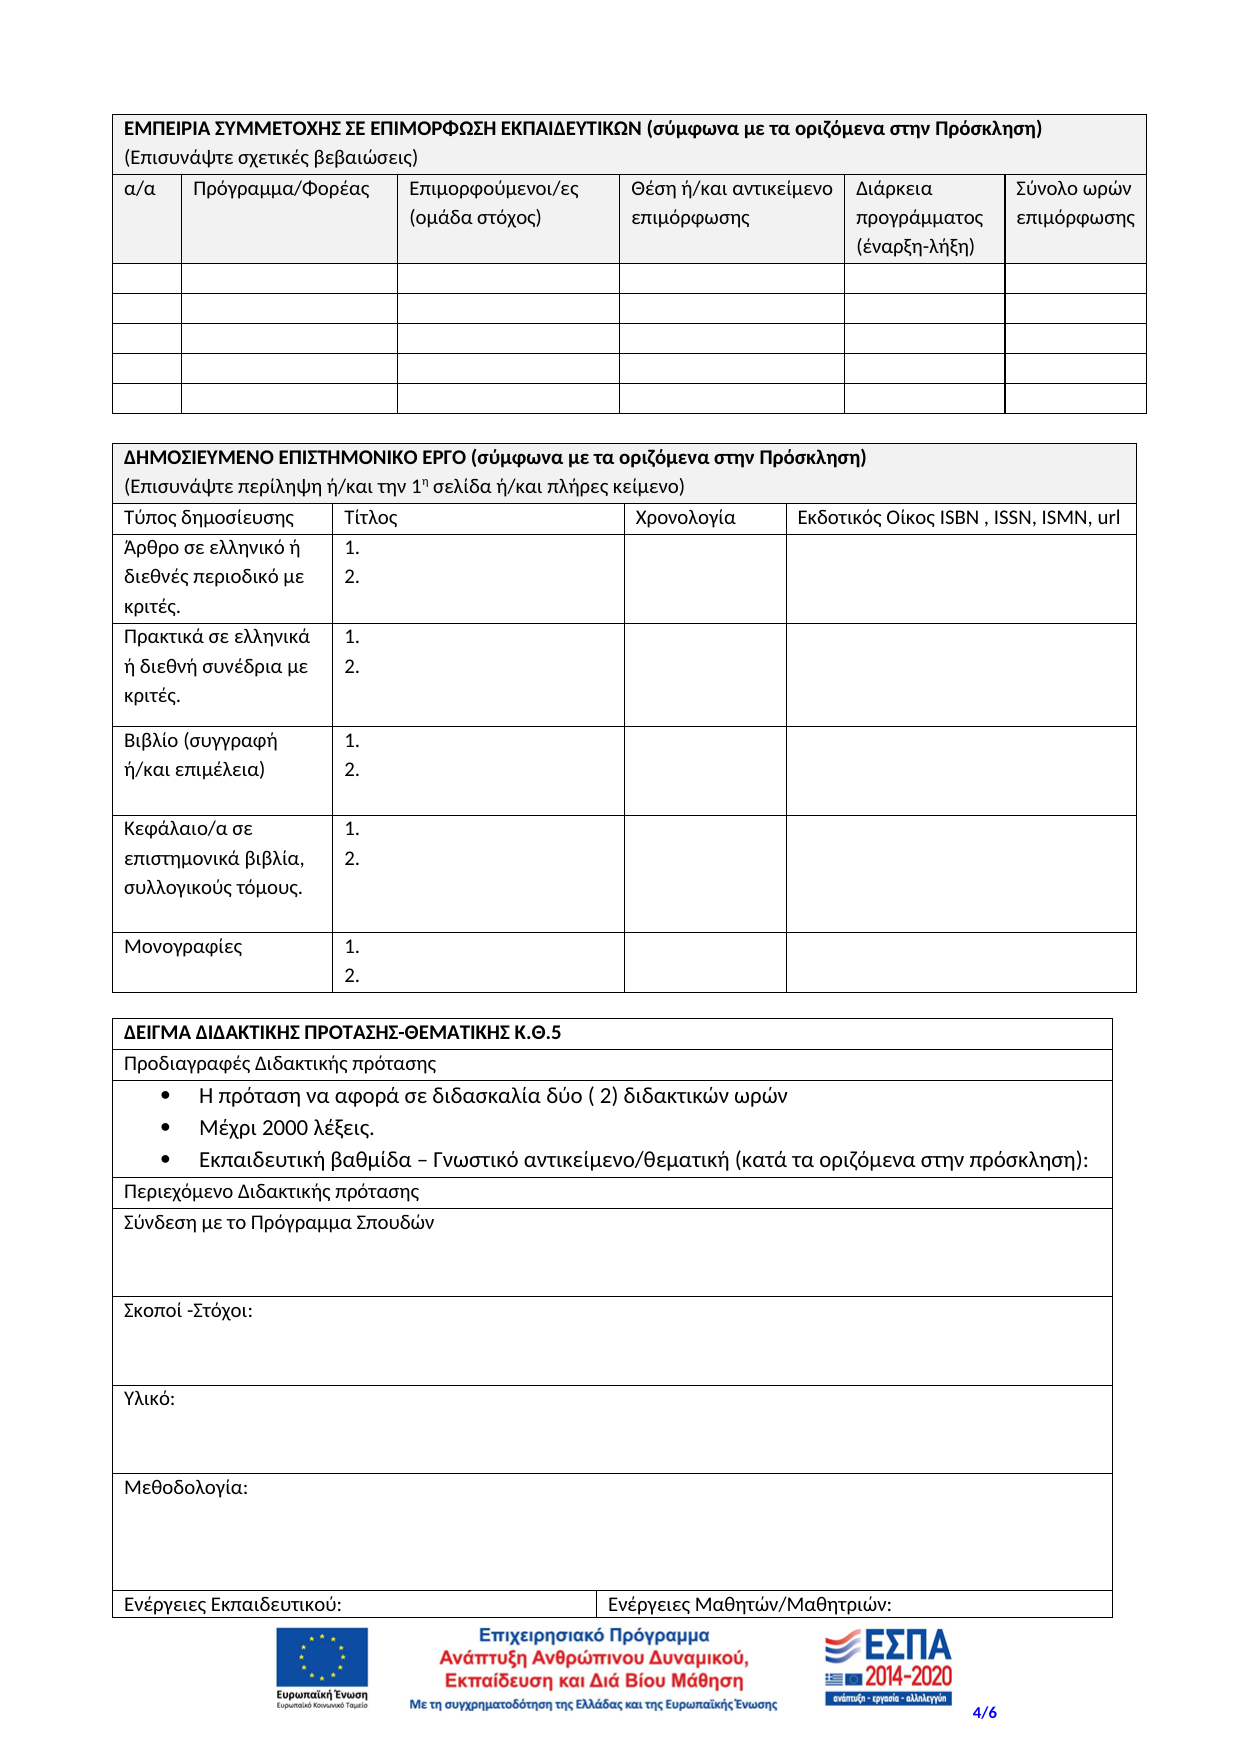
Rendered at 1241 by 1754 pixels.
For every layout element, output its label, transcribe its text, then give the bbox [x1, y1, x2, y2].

table_cell [398, 324, 619, 353]
table_cell [182, 264, 397, 293]
table_cell [113, 264, 181, 293]
table_cell [787, 933, 1136, 992]
table_cell Άρθρο σε ελληνικό ή διεθνές περιοδικό με κριτές. [113, 535, 332, 623]
table_cell Χρονολογία [625, 504, 786, 533]
table_cell [787, 624, 1136, 726]
table_cell 1. 2. [333, 535, 624, 623]
table_cell [620, 384, 844, 413]
table_cell [182, 354, 397, 383]
table_cell 1. 2. [333, 727, 624, 814]
table_cell Πρόγραμμα/Φορέας [182, 175, 397, 263]
table_cell [620, 324, 844, 353]
table_header ΕΜΠΕΙΡΙΑ ΣΥΜΜΕΤΟΧΗΣ ΣΕ ΕΠΙΜΟΡΦΩΣΗ ΕΚΠΑΙΔΕΥΤΙΚΩΝ (σύμφωνα με τα οριζόμενα στην Πρόσκληση) (Επισυνάψτε σχετικές βεβαιώσεις) [113, 115, 1146, 174]
table_cell [113, 384, 181, 413]
table_cell [845, 354, 1004, 383]
table_cell [1006, 354, 1146, 383]
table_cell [597, 1591, 1112, 1617]
table_cell [845, 294, 1004, 323]
table_cell [620, 264, 844, 293]
table_cell Η πρόταση να αφορά σε διδασκαλία δύο ( 2) διδακτικών ωρών Μέχρι 2000 λέξεις. Εκπαιδευτική βαθμίδα – Γνωστικό αντικείμενο/θεματική (κατά τα οριζόμενα στην πρόσκληση): [113, 1081, 1112, 1177]
table_cell [1006, 384, 1146, 413]
table_cell Σύνολο ωρών επιμόρφωσης [1006, 175, 1146, 263]
table_cell Επιμορφούμενοι/ες (ομάδα στόχος) [398, 175, 619, 263]
table_cell [113, 294, 181, 323]
table_header ΔΗΜΟΣΙΕΥΜΕΝΟ ΕΠΙΣΤΗΜΟΝΙΚΟ ΕΡΓΟ (σύμφωνα με τα οριζόμενα στην Πρόσκληση) (Επισυνάψτε περίληψη ή/και την 1η σελίδα ή/και πλήρες κείμενο) [113, 444, 1136, 503]
table_cell [787, 727, 1136, 814]
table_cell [113, 1591, 596, 1617]
table_cell Περιεχόμενο Διδακτικής πρότασης [113, 1178, 1112, 1208]
table_cell Προδιαγραφές Διδακτικής πρότασης [113, 1050, 1112, 1080]
table_cell [620, 354, 844, 383]
table_cell 1. 2. [333, 933, 624, 992]
table_cell [845, 324, 1004, 353]
table_cell [1006, 324, 1146, 353]
table_cell [625, 624, 786, 726]
table_cell [1006, 294, 1146, 323]
table_cell Διάρκεια προγράμματος (έναρξη-λήξη) [845, 175, 1004, 263]
table_cell [113, 324, 181, 353]
table_cell [787, 535, 1136, 623]
table_cell [182, 324, 397, 353]
table_cell Υλικό: [113, 1386, 1112, 1473]
table_cell [625, 727, 786, 814]
table_cell Βιβλίο (συγγραφή ή/και επιμέλεια) [113, 727, 332, 814]
table_cell [625, 816, 786, 932]
picture [255, 1620, 973, 1719]
table_cell Θέση ή/και αντικείμενο επιμόρφωσης [620, 175, 844, 263]
table_cell Τίτλος [333, 504, 624, 533]
table_cell [1006, 264, 1146, 293]
table_cell 1. 2. [333, 816, 624, 932]
table_cell [113, 354, 181, 383]
table_cell 1. 2. [333, 624, 624, 726]
table_cell Σύνδεση με το Πρόγραμμα Σπουδών [113, 1209, 1112, 1296]
table_cell [620, 294, 844, 323]
table_cell [845, 384, 1004, 413]
table_cell [398, 354, 619, 383]
table_cell Μεθοδολογία: [113, 1474, 1112, 1590]
table_cell [398, 294, 619, 323]
table_cell Σκοποί -Στόχοι: [113, 1297, 1112, 1384]
table_cell Πρακτικά σε ελληνικά ή διεθνή συνέδρια με κριτές. [113, 624, 332, 726]
table_header Δείγμα Διδακτικής Πρότασης-θεματικΗΣ κ.θ.5 [113, 1019, 1112, 1049]
table_cell [182, 384, 397, 413]
table_cell [625, 933, 786, 992]
table_cell [182, 294, 397, 323]
table_cell [398, 384, 619, 413]
table_cell Τύπος δημοσίευσης [113, 504, 332, 533]
table_cell [787, 816, 1136, 932]
table_cell [398, 264, 619, 293]
table_cell Εκδοτικός Οίκος ISBN , ISSN, ISMN, url [787, 504, 1136, 533]
table_cell Κεφάλαιο/α σε επιστημονικά βιβλία, συλλογικούς τόμους. [113, 816, 332, 932]
table_cell Μονογραφίες [113, 933, 332, 992]
table_cell [845, 264, 1004, 293]
table_cell [625, 535, 786, 623]
table_cell α/α [113, 175, 181, 263]
